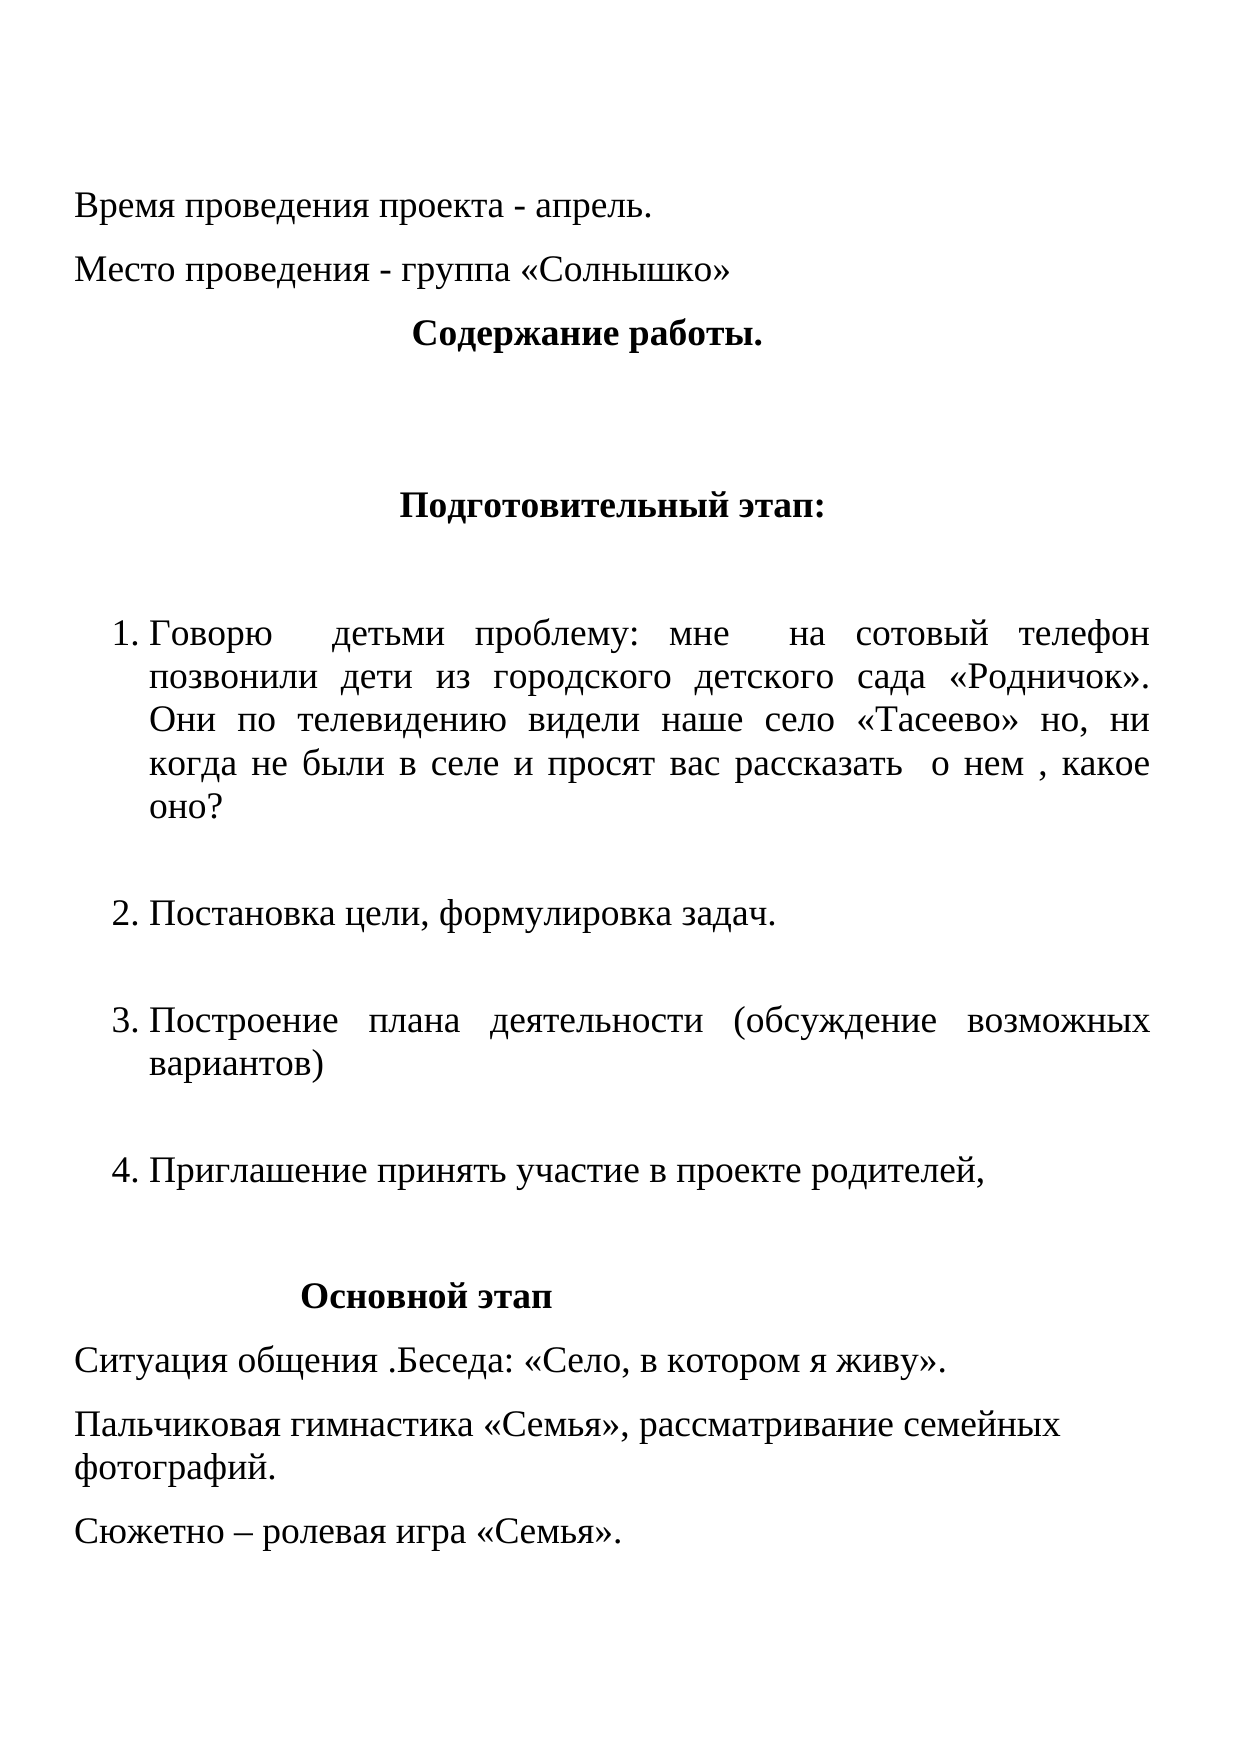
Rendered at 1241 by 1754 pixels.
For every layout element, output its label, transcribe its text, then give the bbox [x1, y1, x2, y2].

text Время проведения проекта - апрель. [74, 182, 1152, 225]
list Постановка цели, формулировка задач. [111, 890, 1152, 933]
text Содержание работы. [74, 310, 1152, 353]
list Построение плана деятельности (обсуждение возможных вариантов) [111, 997, 1152, 1083]
text Сюжетно – ролевая игра «Семья». [74, 1508, 1152, 1551]
text Ситуация общения .Беседа: «Село, в котором я живу». [74, 1337, 1152, 1380]
list Говорю детьми проблему: мне на сотовый телефон позвонили дети из городского детского сада «Родничок». Они по телевидению видели наше село «Тасеево» но, ни когда не были в селе и просят вас рассказать о нем , какое оно? [111, 611, 1152, 826]
list Приглашение принять участие в проекте родителей, [111, 1147, 1152, 1191]
text Место проведения - группа «Солнышко» [74, 246, 1152, 289]
text Пальчиковая гимнастика «Семья», рассматривание семейных фотографий. [74, 1401, 1152, 1487]
text Основной этап [74, 1273, 1152, 1316]
text Подготовительный этап: [74, 483, 1152, 526]
